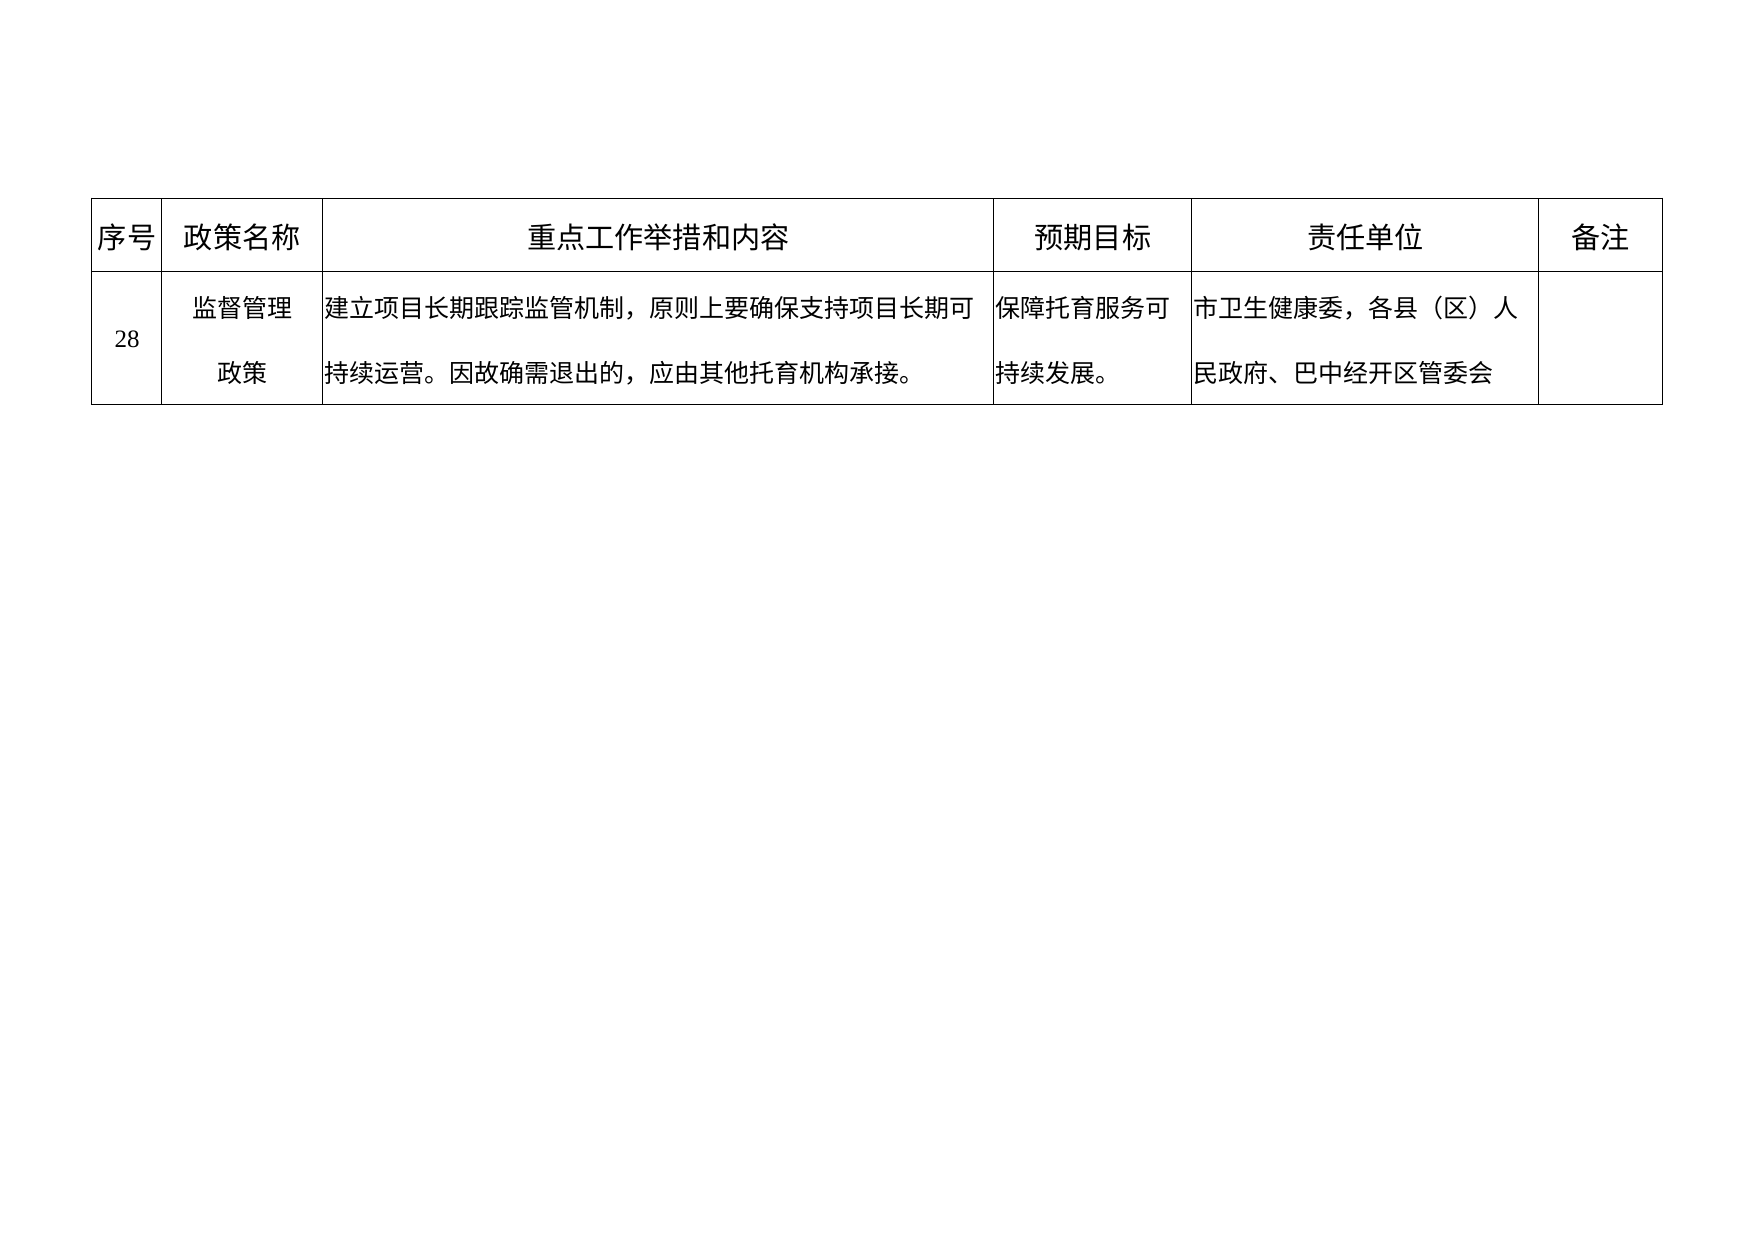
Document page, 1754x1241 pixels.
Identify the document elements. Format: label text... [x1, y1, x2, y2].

table_cell 建立项目长期跟踪监管机制，原则上要确保支持项目长期可持续运营。因故确需退出的，应由其他托育机构承接。 [323, 272, 993, 404]
table_cell [1539, 272, 1662, 404]
table_cell 市卫生健康委，各县（区）人民政府、巴中经开区管委会 [1192, 272, 1538, 404]
table_header 重点工作举措和内容 [323, 199, 993, 271]
table_header 政策名称 [162, 199, 322, 271]
table_cell 监督管理 政策 [162, 272, 322, 404]
table_cell 28 [92, 272, 161, 404]
table_header 预期目标 [994, 199, 1191, 271]
table_header 责任单位 [1192, 199, 1538, 271]
table_header 备注 [1539, 199, 1662, 271]
table_header 序号 [92, 199, 161, 271]
table_cell 保障托育服务可持续发展。 [994, 272, 1191, 404]
